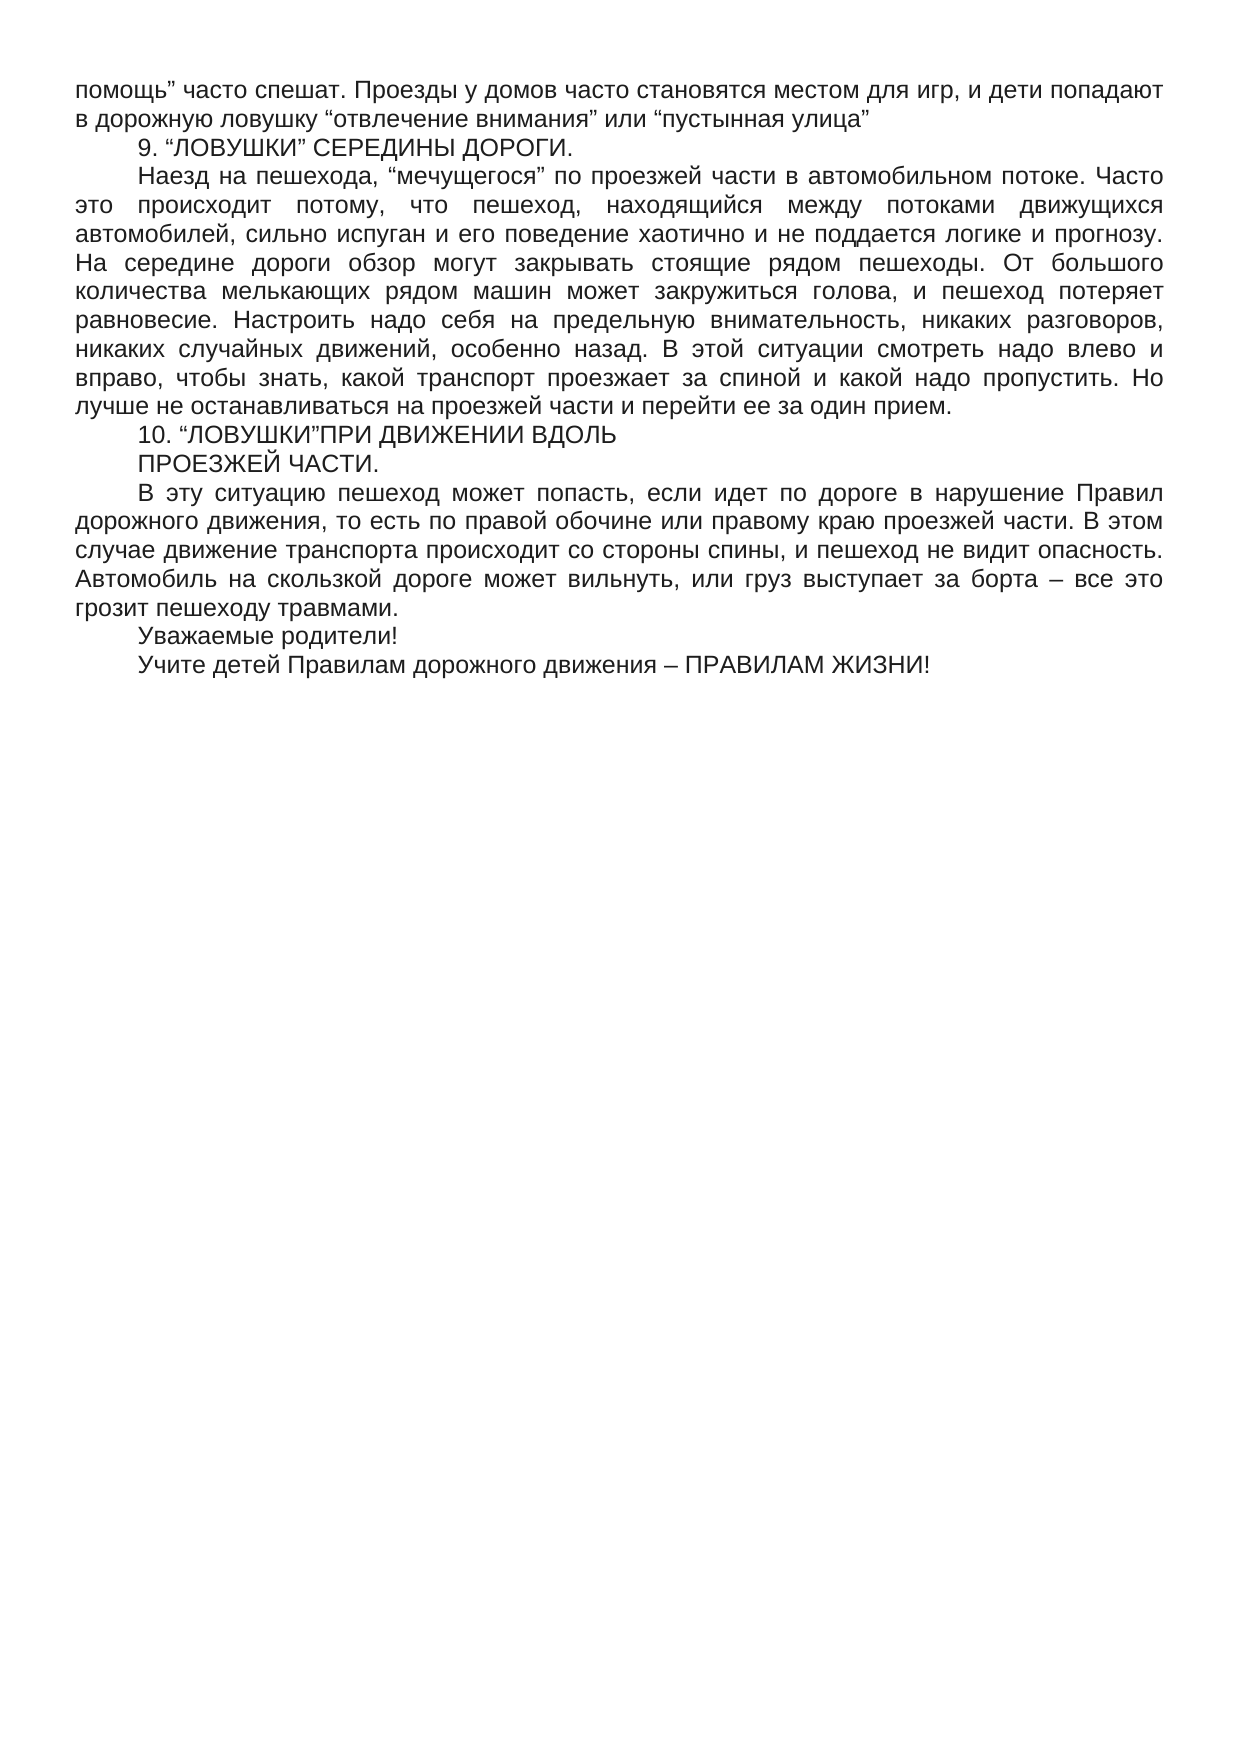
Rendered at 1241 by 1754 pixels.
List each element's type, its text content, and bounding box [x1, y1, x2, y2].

text ПРОЕЗЖЕЙ ЧАСТИ. [75, 449, 1165, 477]
text В эту ситуацию пешеход может попасть, если идет по дороге в нарушение Правил дорожного движения, то есть по правой обочине или правому краю проезжей части. В этом случае движение транспорта происходит со стороны спины, и пешеход не видит опасность. Автомобиль на скользкой дороге может вильнуть, или груз выступает за борта – все это грозит пешеходу травмами. [75, 477, 1165, 621]
text Уважаемые родители! [75, 621, 1165, 650]
text Наезд на пешехода, “мечущегося” по проезжей части в автомобильном потоке. Часто это происходит потому, что пешеход, находящийся между потоками движущихся автомобилей, сильно испуган и его поведение хаотично и не поддается логике и прогнозу. На середине дороги обзор могут закрывать стоящие рядом пешеходы. От большого количества мелькающих рядом машин может закружиться голова, и пешеход потеряет равновесие. Настроить надо себя на предельную внимательность, никаких разговоров, никаких случайных движений, особенно назад. В этой ситуации смотреть надо влево и вправо, чтобы знать, какой транспорт проезжает за спиной и какой надо пропустить. Но лучше не останавливаться на проезжей части и перейти ее за один прием. [75, 161, 1165, 420]
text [75, 75, 1165, 132]
text 10. “ЛОВУШКИ”ПРИ ДВИЖЕНИИ ВДОЛЬ [75, 420, 1165, 449]
text Учите детей Правилам дорожного движения – ПРАВИЛАМ ЖИЗНИ! [75, 650, 1165, 679]
text 9. “ЛОВУШКИ” СЕРЕДИНЫ ДОРОГИ. [75, 132, 1165, 161]
